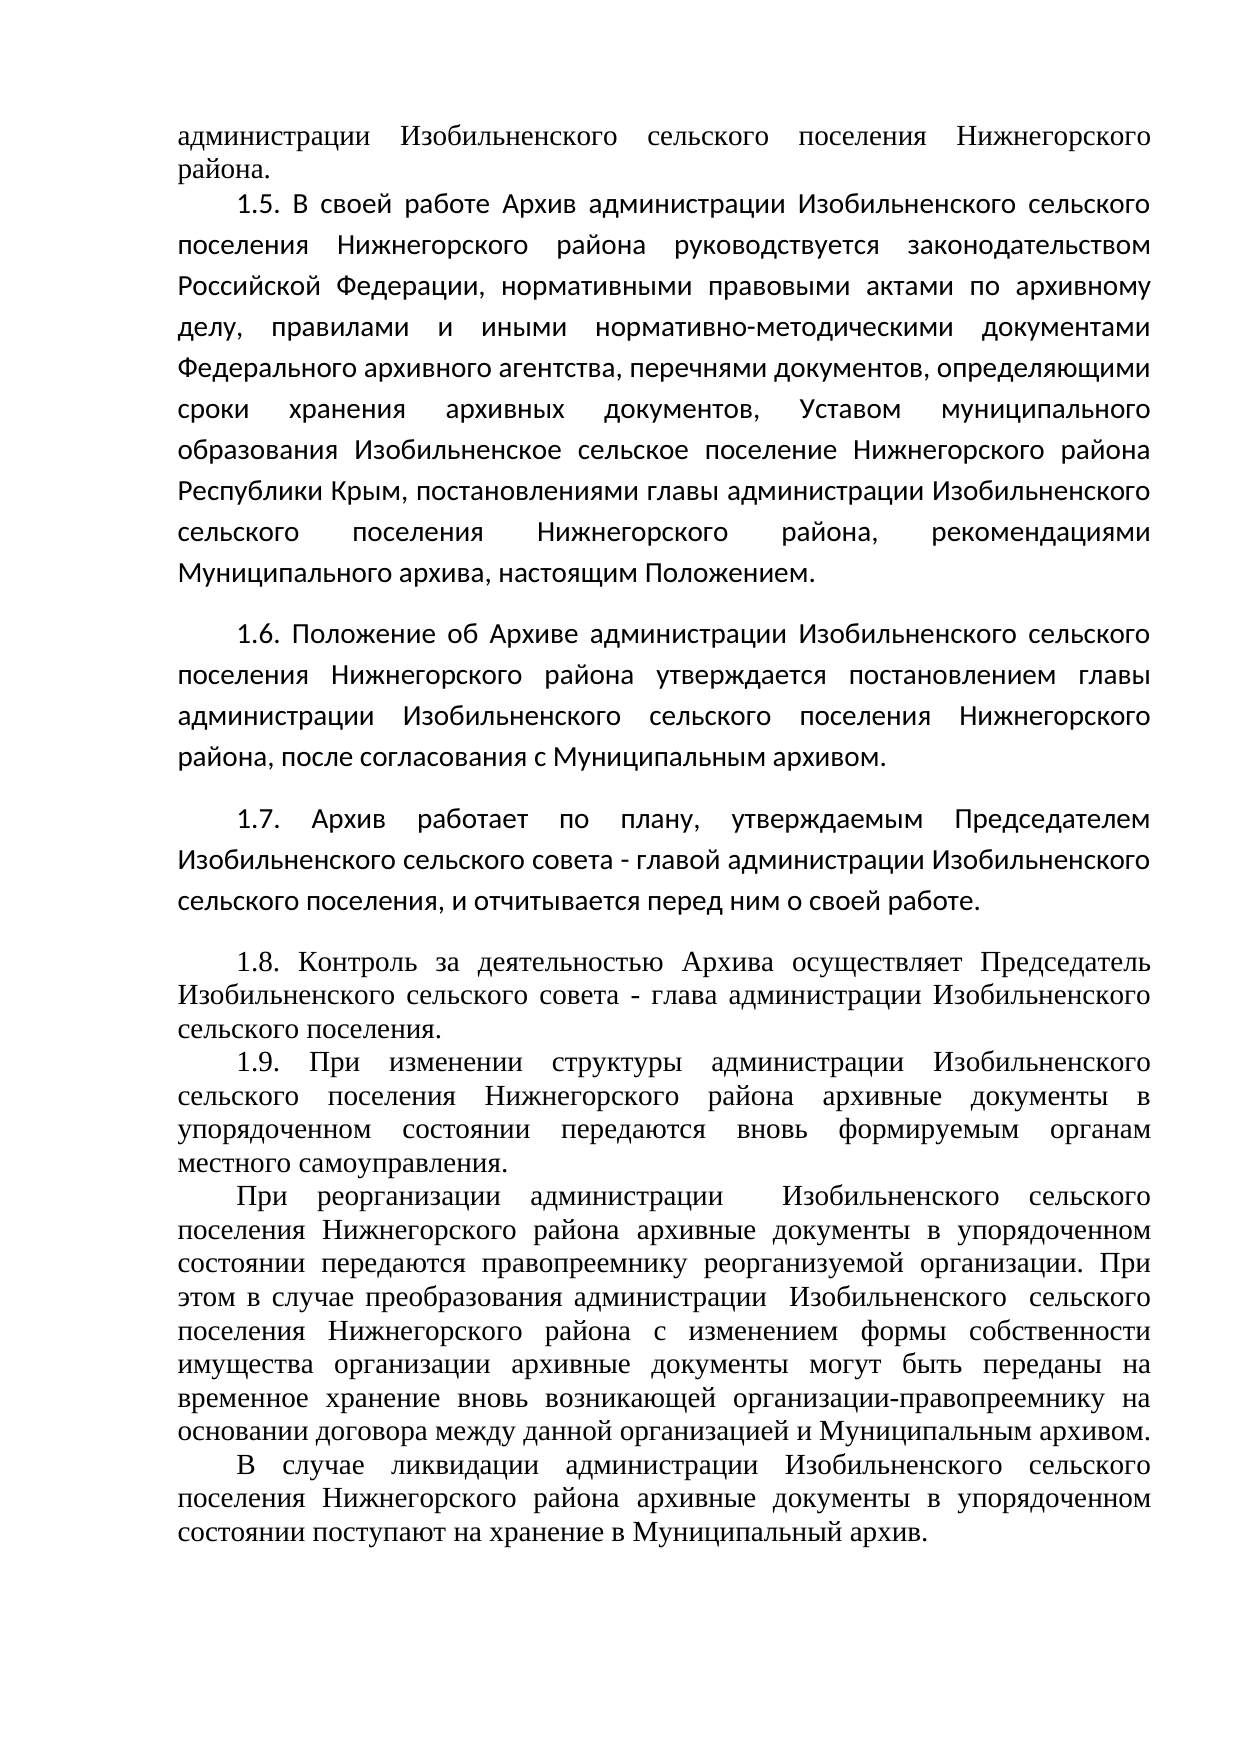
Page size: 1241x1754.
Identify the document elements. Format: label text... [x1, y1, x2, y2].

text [177, 118, 1152, 185]
text При реорганизации администрации Изобильненского сельского поселения Нижнегорского района архивные документы в упорядоченном состоянии передаются правопреемнику реорганизуемой организации. При этом в случае преобразования администрации Изобильненского сельского поселения Нижнегорского района с изменением формы собственности имущества организации архивные документы могут быть переданы на временное хранение вновь возникающей организации-правопреемнику на основании договора между данной организацией и Муниципальным архивом. [177, 1178, 1152, 1447]
text 1.5. В своей работе Архив администрации Изобильненского сельского поселения Нижнегорского района руководствуется законодательством Российской Федерации, нормативными правовыми актами по архивному делу, правилами и иными нормативно-методическими документами Федерального архивного агентства, перечнями документов, определяющими сроки хранения архивных документов, Уставом муниципального образования Изобильненское сельское поселение Нижнегорского района Республики Крым, постановлениями главы администрации Изобильненского сельского поселения Нижнегорского района, рекомендациями Муниципального архива, настоящим Положением. [177, 185, 1152, 589]
text 1.8. Контроль за деятельностью Архива осуществляет Председатель Изобильненского сельского совета - глава администрации Изобильненского сельского поселения. [177, 944, 1152, 1044]
text 1.6. Положение об Архиве администрации Изобильненского сельского поселения Нижнегорского района утверждается постановлением главы администрации Изобильненского сельского поселения Нижнегорского района, после согласования с Муниципальным архивом. [177, 615, 1152, 774]
text 1.7. Архив работает по плану, утверждаемым Председателем Изобильненского сельского совета - главой администрации Изобильненского сельского поселения, и отчитывается перед ним о своей работе. [177, 800, 1152, 917]
text 1.9. При изменении структуры администрации Изобильненского сельского поселения Нижнегорского района архивные документы в упорядоченном состоянии передаются вновь формируемым органам местного самоуправления. [177, 1044, 1152, 1178]
text В случае ликвидации администрации Изобильненского сельского поселения Нижнегорского района архивные документы в упорядоченном состоянии поступают на хранение в Муниципальный архив. [177, 1447, 1152, 1547]
